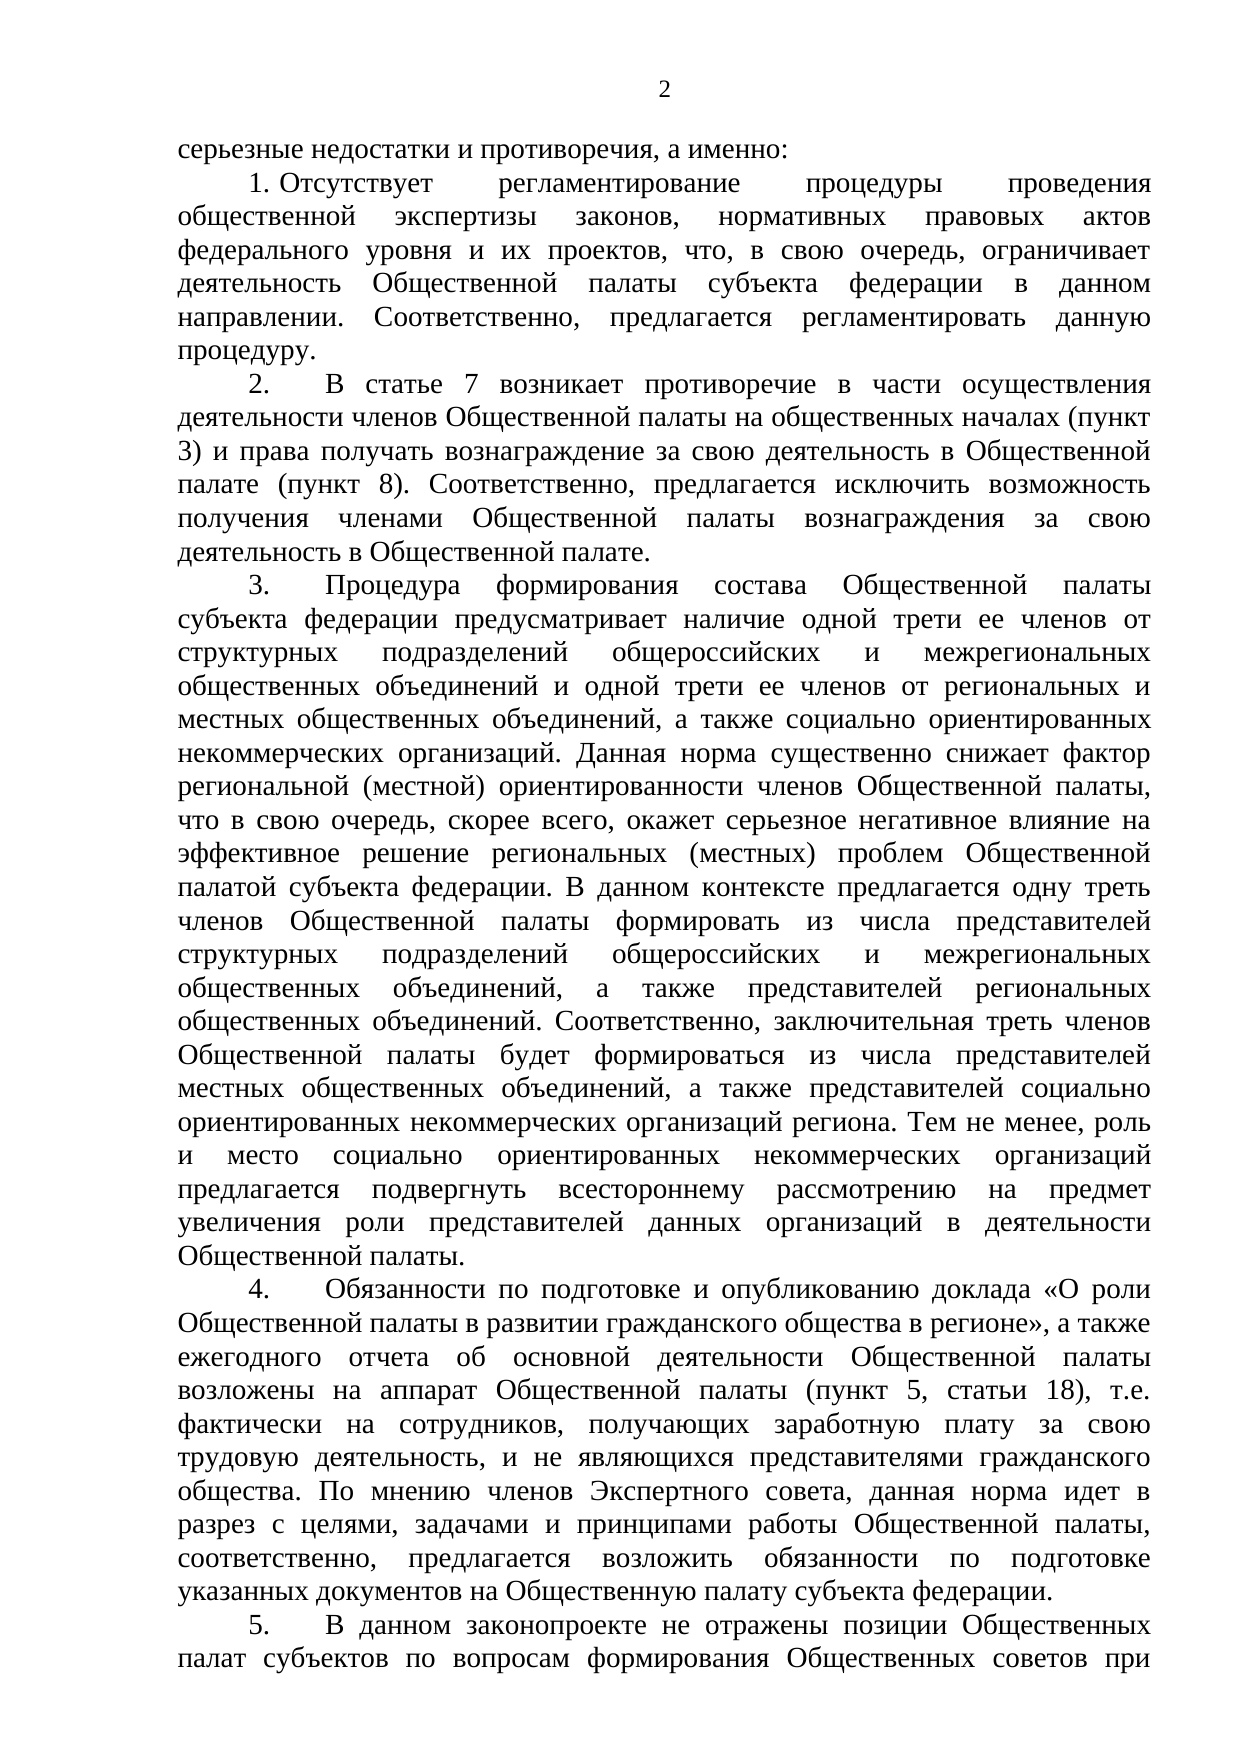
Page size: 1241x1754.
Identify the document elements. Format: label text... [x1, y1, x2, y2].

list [177, 1607, 1152, 1674]
list Отсутствует регламентирование процедуры проведения общественной экспертизы законов, нормативных правовых актов федерального уровня и их проектов, что, в свою очередь, ограничивает деятельность Общественной палаты субъекта федерации в данном направлении. Соответственно, предлагается регламентировать данную процедуру. [177, 165, 1152, 366]
list Обязанности по подготовке и опубликованию доклада «О роли Общественной палаты в развитии гражданского общества в регионе», а также ежегодного отчета об основной деятельности Общественной палаты возложены на аппарат Общественной палаты (пункт 5, статьи 18), т.е. фактически на сотрудников, получающих заработную плату за свою трудовую деятельность, и не являющихся представителями гражданского общества. По мнению членов Экспертного совета, данная норма идет в разрез с целями, задачами и принципами работы Общественной палаты, соответственно, предлагается возложить обязанности по подготовке указанных документов на Общественную палату субъекта федерации. [177, 1272, 1152, 1607]
list В статье 7 возникает противоречие в части осуществления деятельности членов Общественной палаты на общественных началах (пункт 3) и права получать вознаграждение за свою деятельность в Общественной палате (пункт 8). Соответственно, предлагается исключить возможность получения членами Общественной палаты вознаграждения за свою деятельность в Общественной палате. [177, 366, 1152, 567]
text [177, 131, 1152, 165]
list Процедура формирования состава Общественной палаты субъекта федерации предусматривает наличие одной трети ее членов от структурных подразделений общероссийских и межрегиональных общественных объединений и одной трети ее членов от региональных и местных общественных объединений, а также социально ориентированных некоммерческих организаций. Данная норма существенно снижает фактор региональной (местной) ориентированности членов Общественной палаты, что в свою очередь, скорее всего, окажет серьезное негативное влияние на эффективное решение региональных (местных) проблем Общественной палатой субъекта федерации. В данном контексте предлагается одну треть членов Общественной палаты формировать из числа представителей структурных подразделений общероссийских и межрегиональных общественных объединений, а также представителей региональных общественных объединений. Соответственно, заключительная треть членов Общественной палаты будет формироваться из числа представителей местных общественных объединений, а также представителей социально ориентированных некоммерческих организаций региона. Тем не менее, роль и место социально ориентированных некоммерческих организаций предлагается подвергнуть всестороннему рассмотрению на предмет увеличения роли представителей данных организаций в деятельности Общественной палаты. [177, 567, 1152, 1272]
